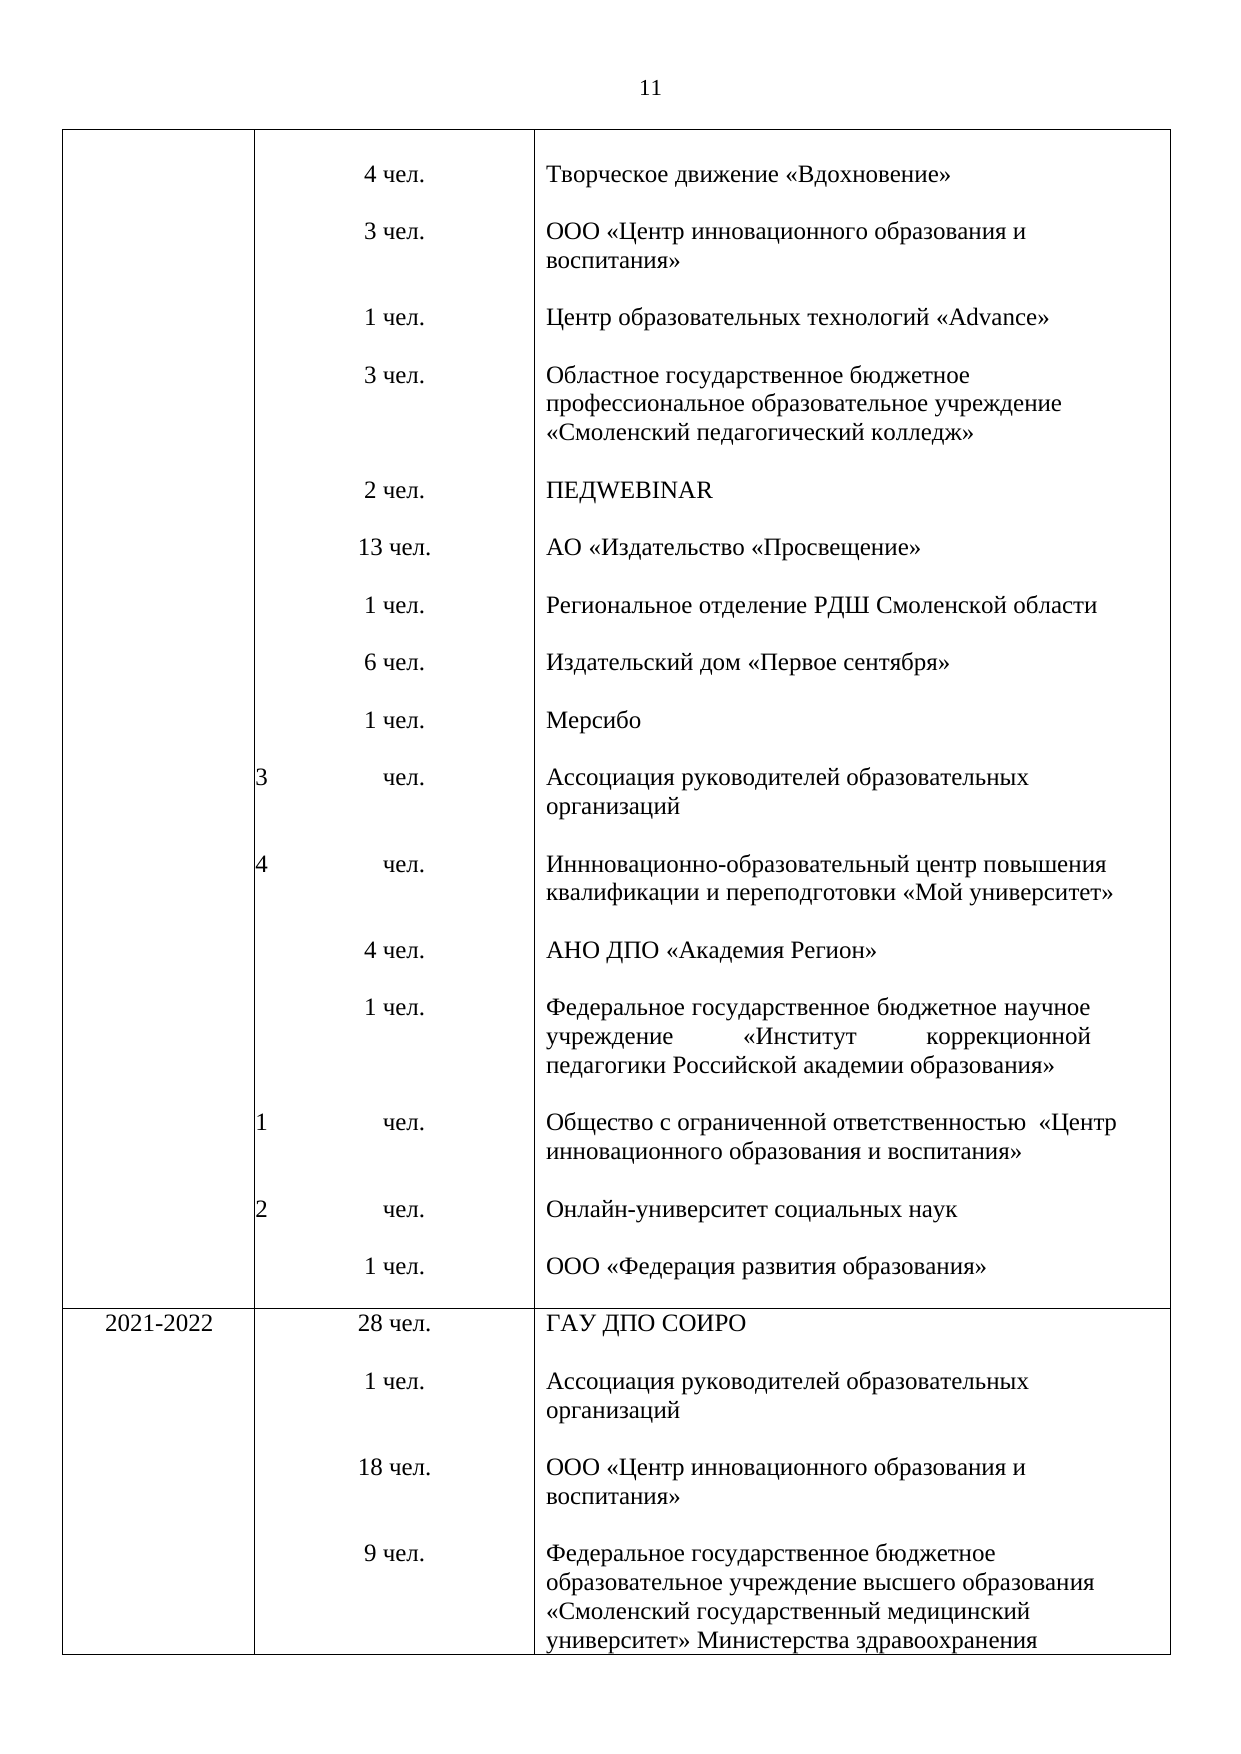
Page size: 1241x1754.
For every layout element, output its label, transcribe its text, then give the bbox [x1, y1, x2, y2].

table_cell 28 чел. 1 чел. 18 чел. 9 чел. [255, 1309, 534, 1653]
table_cell 2021-2022 [63, 1309, 254, 1653]
table_header 4 чел. 3 чел. 1 чел. 3 чел. 2 чел. 13 чел. 1 чел. 6 чел. 1 чел. чел. чел. 4 чел. 1 чел. чел. чел. 1 чел. [255, 130, 534, 1308]
table_header [63, 130, 254, 1308]
table_header Творческое движение «Вдохновение» ООО «Центр инновационного образования и воспитания» Центр образовательных технологий «Advance» Областное государственное бюджетное профессиональное образовательное учреждение «Смоленский педагогический колледж» ПЕДWEBINAR АО «Издательство «Просвещение» Региональное отделение РДШ Смоленской области Издательский дом «Первое сентября» Мерсибо Ассоциация руководителей образовательных организаций Иннновационно-образовательный центр повышения квалификации и переподготовки «Мой университет» АНО ДПО «Академия Регион» Федеральное государственное бюджетное научное учреждение «Институт коррекционной педагогики Российской академии образования» Общество с ограниченной ответственностью «Центр инновационного образования и воспитания» Онлайн-университет социальных наук ООО «Федерация развития образования» [535, 130, 1170, 1308]
table_cell ГАУ ДПО СОИРО Ассоциация руководителей образовательных организаций ООО «Центр инновационного образования и воспитания» Федеральное государственное бюджетное образовательное учреждение высшего образования «Смоленский государственный медицинский университет» Министерства здравоохранения [535, 1309, 1170, 1653]
